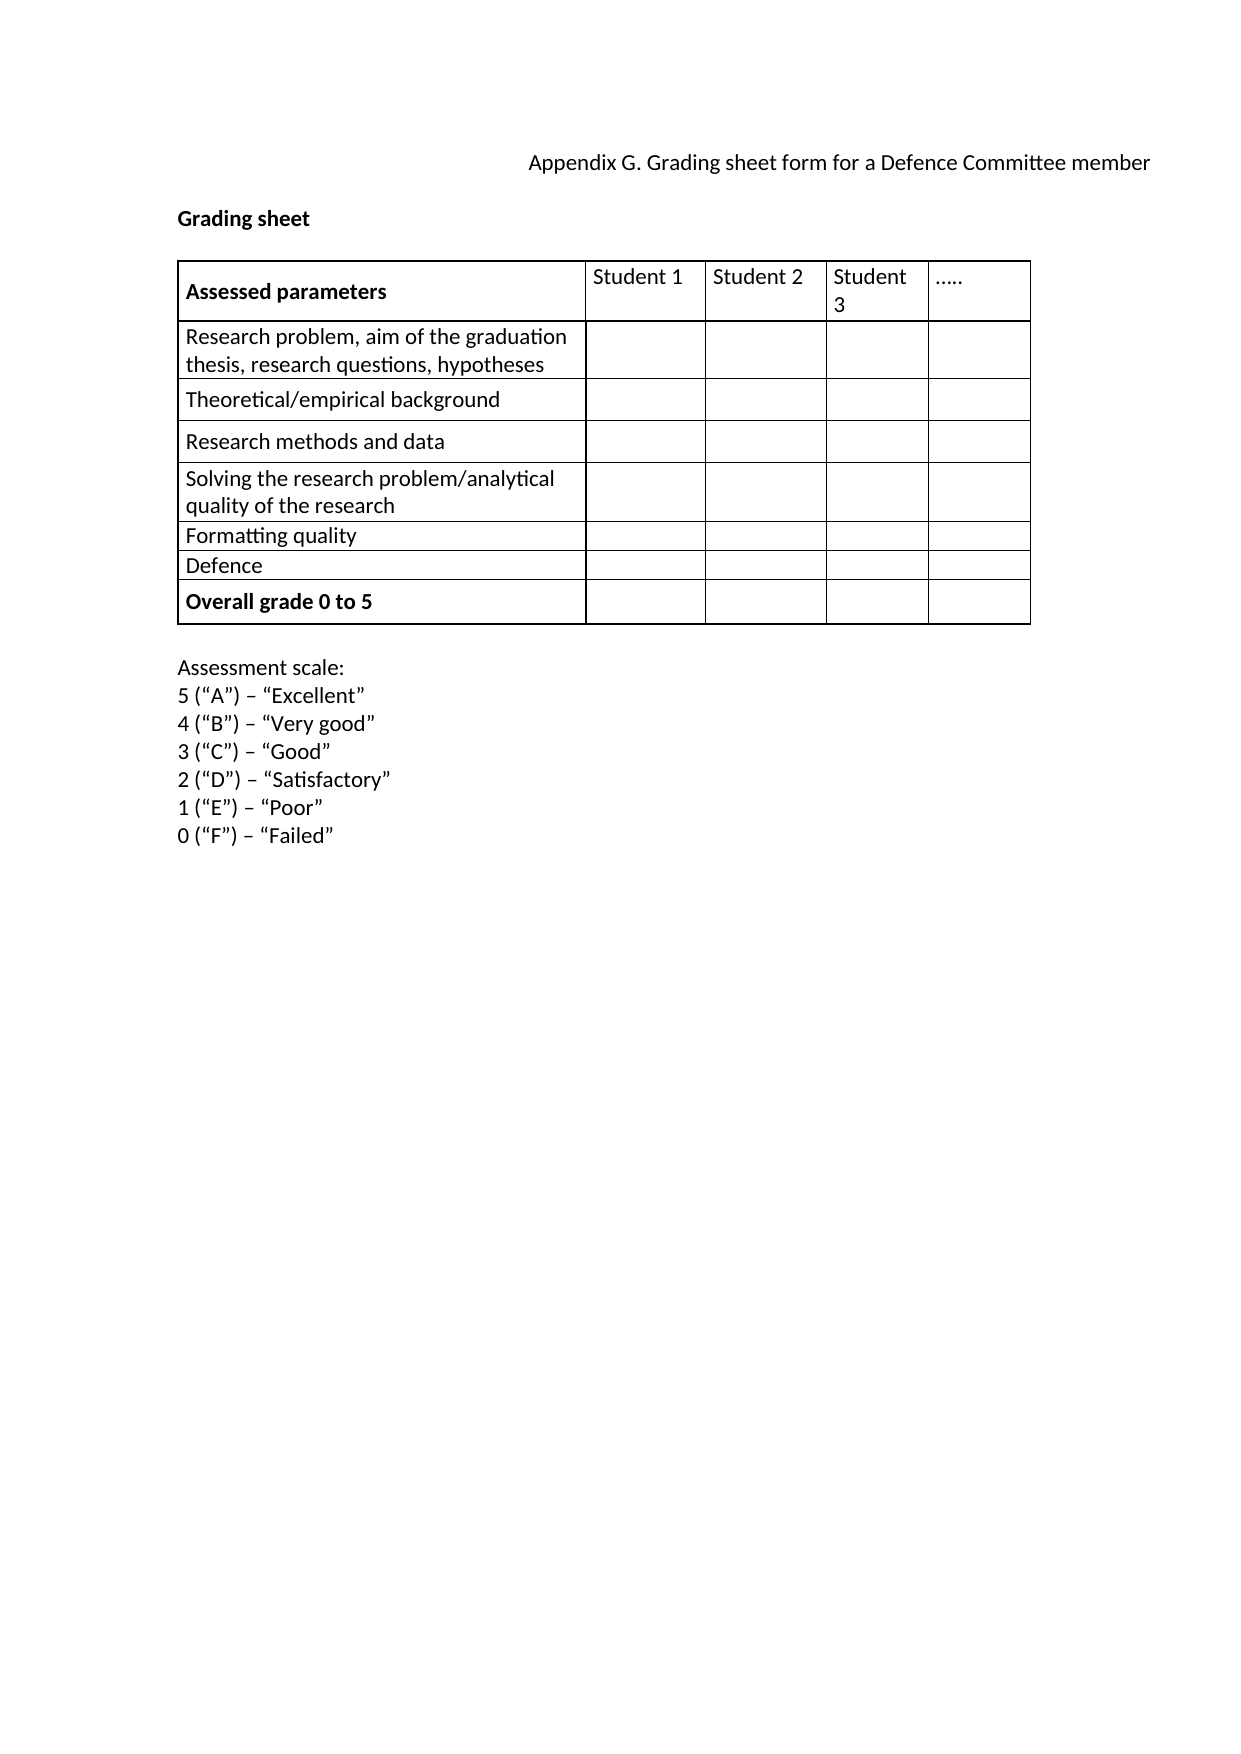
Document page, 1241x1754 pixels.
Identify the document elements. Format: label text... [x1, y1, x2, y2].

table_cell [706, 522, 826, 550]
table_cell [706, 379, 826, 420]
list 2 (“D”) – “Satisfactory” [177, 765, 1152, 793]
table_cell [827, 522, 928, 550]
table_header Assessed parameters [179, 262, 585, 320]
table_cell [587, 379, 705, 420]
table_cell [827, 421, 928, 462]
text Appendix G. Grading sheet form for a Defence Committee member [177, 148, 1152, 176]
table_header Student 2 [706, 262, 826, 320]
table_cell [929, 551, 1030, 579]
table_cell [706, 322, 826, 378]
list 1 (“E”) – “Poor” [177, 793, 1152, 821]
table_cell [706, 463, 826, 521]
table_cell [706, 421, 826, 462]
list 4 (“B”) – “Very good” [177, 709, 1152, 737]
table_header Student 3 [827, 262, 928, 320]
table_cell [706, 551, 826, 579]
table_cell [929, 322, 1030, 378]
table_cell Research problem, aim of the graduation thesis, research questions, hypotheses [179, 322, 585, 378]
table_cell [827, 379, 928, 420]
list 3 (“C”) – “Good” [177, 737, 1152, 765]
table_cell [929, 580, 1030, 623]
table_cell [827, 463, 928, 521]
table_cell [929, 379, 1030, 420]
table_cell Theoretical/empirical background [179, 379, 585, 420]
table_cell [827, 580, 928, 623]
table_cell [929, 522, 1030, 550]
table_cell [706, 580, 826, 623]
table_header Student 1 [586, 262, 705, 320]
table_cell [587, 421, 705, 462]
table_cell Overall grade 0 to 5 [179, 580, 585, 623]
table_cell [827, 322, 928, 378]
text Assessment scale: [177, 653, 1152, 681]
text Grading sheet [177, 204, 1152, 232]
table_cell Formatting quality [179, 522, 585, 550]
table_cell [929, 421, 1030, 462]
list 0 (“F”) – “Failed” [177, 821, 1152, 849]
table_cell Research methods and data [179, 421, 585, 462]
table_cell [587, 522, 705, 550]
table_cell [587, 551, 705, 579]
text 5 (“A”) – “Excellent” [177, 681, 1152, 709]
table_cell [587, 463, 705, 521]
table_cell [587, 580, 705, 623]
table_cell [929, 463, 1030, 521]
table_cell [827, 551, 928, 579]
table_cell Solving the research problem/analytical quality of the research [179, 463, 585, 521]
table_cell [587, 322, 705, 378]
table_cell Defence [179, 551, 585, 579]
table_header ….. [929, 262, 1030, 320]
